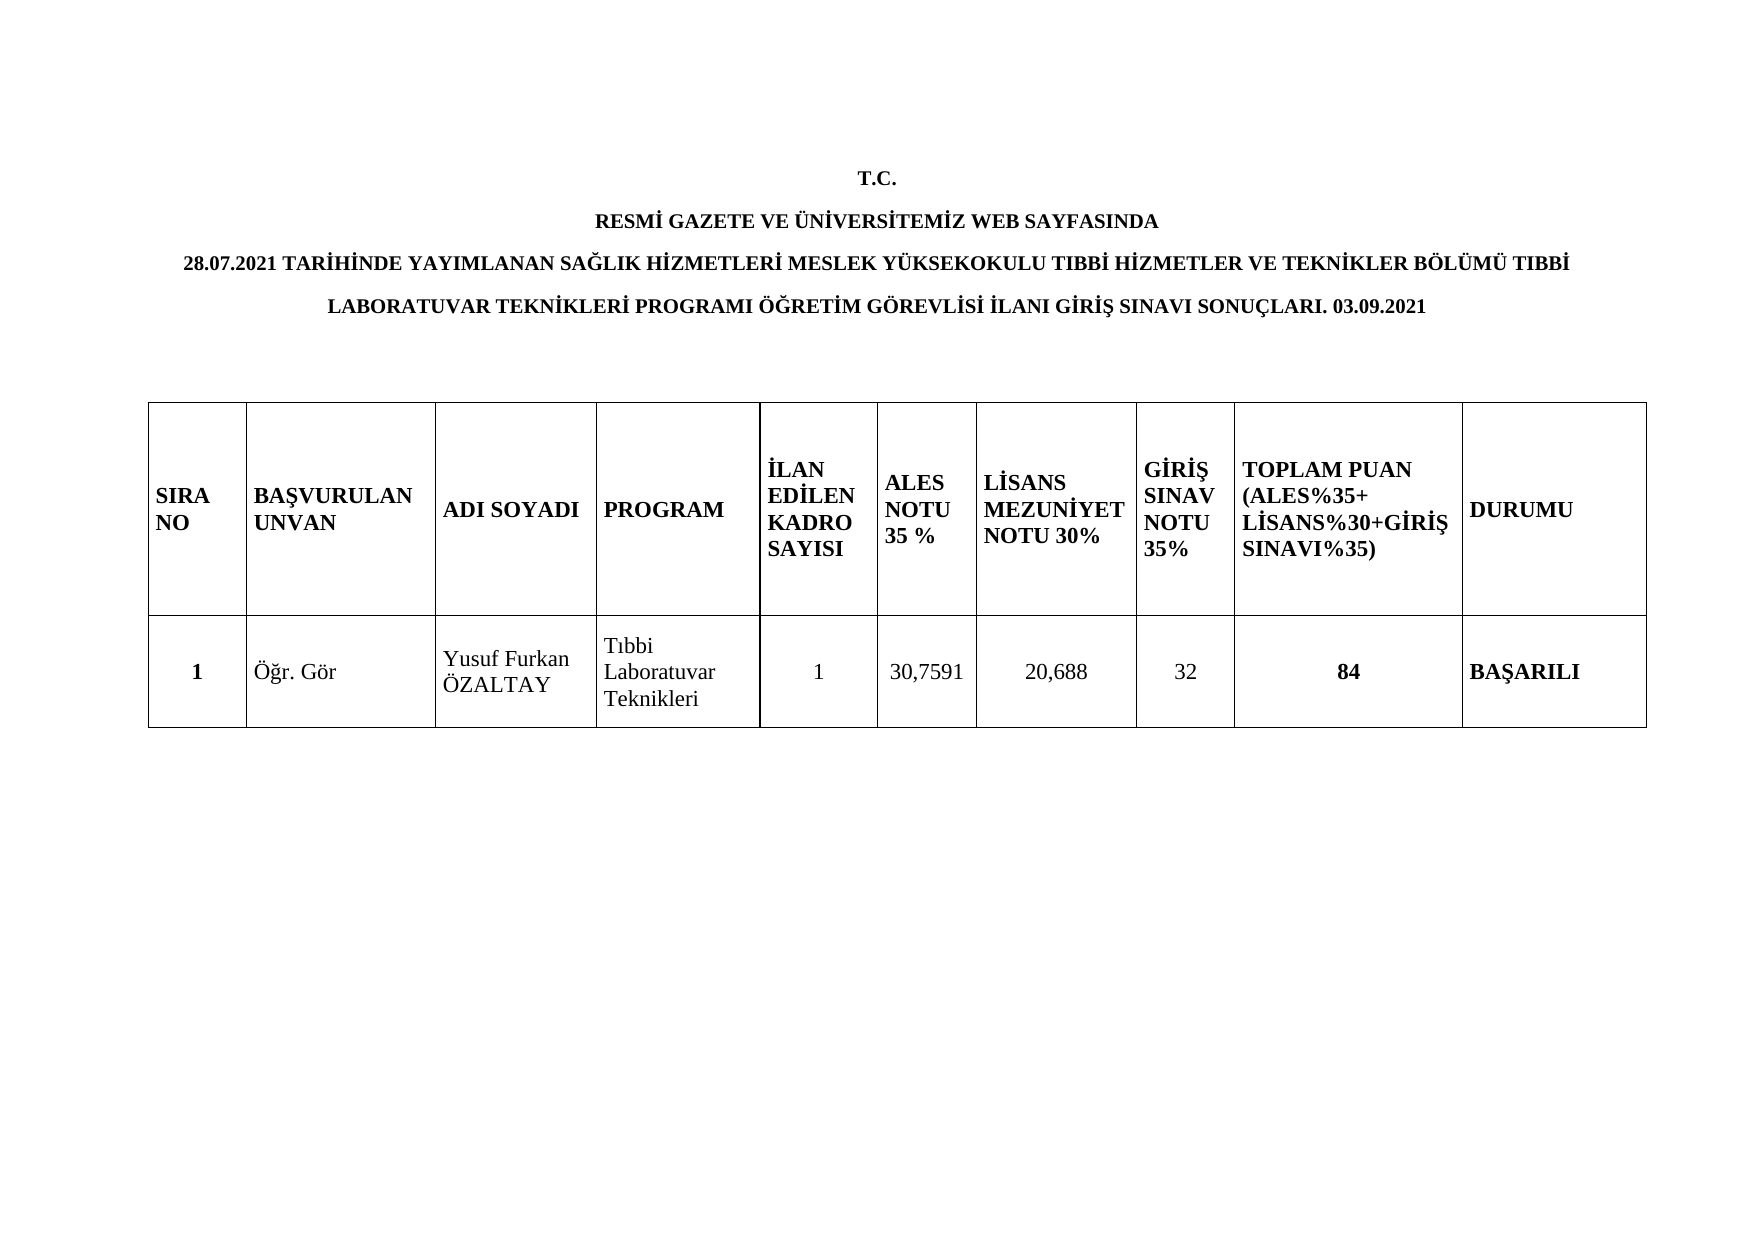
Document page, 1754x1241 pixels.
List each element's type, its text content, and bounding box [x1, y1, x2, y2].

table_header LİSANS MEZUNİYET NOTU 30% [977, 403, 1136, 615]
table_cell Tıbbi Laboratuvar Teknikleri [597, 616, 759, 727]
table_cell 30,7591 [878, 616, 976, 727]
table_header ADI SOYADI [436, 403, 596, 615]
table_cell 84 [1235, 616, 1462, 727]
table_header İLAN EDİLEN KADRO SAYISI [761, 403, 877, 615]
table_cell BAŞARILI [1463, 616, 1646, 727]
table_header TOPLAM PUAN (ALES%35+ LİSANS%30+GİRİŞ SINAVI%35) [1235, 403, 1462, 615]
table_header ALES NOTU 35 % [878, 403, 976, 615]
table_header SIRA NO [149, 403, 246, 615]
table_header DURUMU [1463, 403, 1646, 615]
table_header PROGRAM [597, 403, 759, 615]
table_cell 1 [761, 616, 877, 727]
table_cell 1 [149, 616, 246, 727]
table_cell 32 [1137, 616, 1234, 727]
text T.C. RESMİ GAZETE VE ÜNİVERSİTEMİZ WEB SAYFASINDA 28.07.2021 TARİHİNDE YAYIMLANAN SAĞLIK HİZMETLERİ MESLEK YÜKSEKOKULU TIBBİ HİZMETLER VE TEKNİKLER BÖLÜMÜ TIBBİ LABORATUVAR TEKNİKLERİ PROGRAMI ÖĞRETİM GÖREVLİSİ İLANI GİRİŞ SINAVI SONUÇLARI. 03.09.2021 [148, 148, 1606, 318]
table_header BAŞVURULAN UNVAN [247, 403, 435, 615]
table_cell Yusuf Furkan ÖZALTAY [436, 616, 596, 727]
table_cell Öğr. Gör [247, 616, 435, 727]
table_header GİRİŞ SINAV NOTU 35% [1137, 403, 1234, 615]
table_cell 20,688 [977, 616, 1136, 727]
